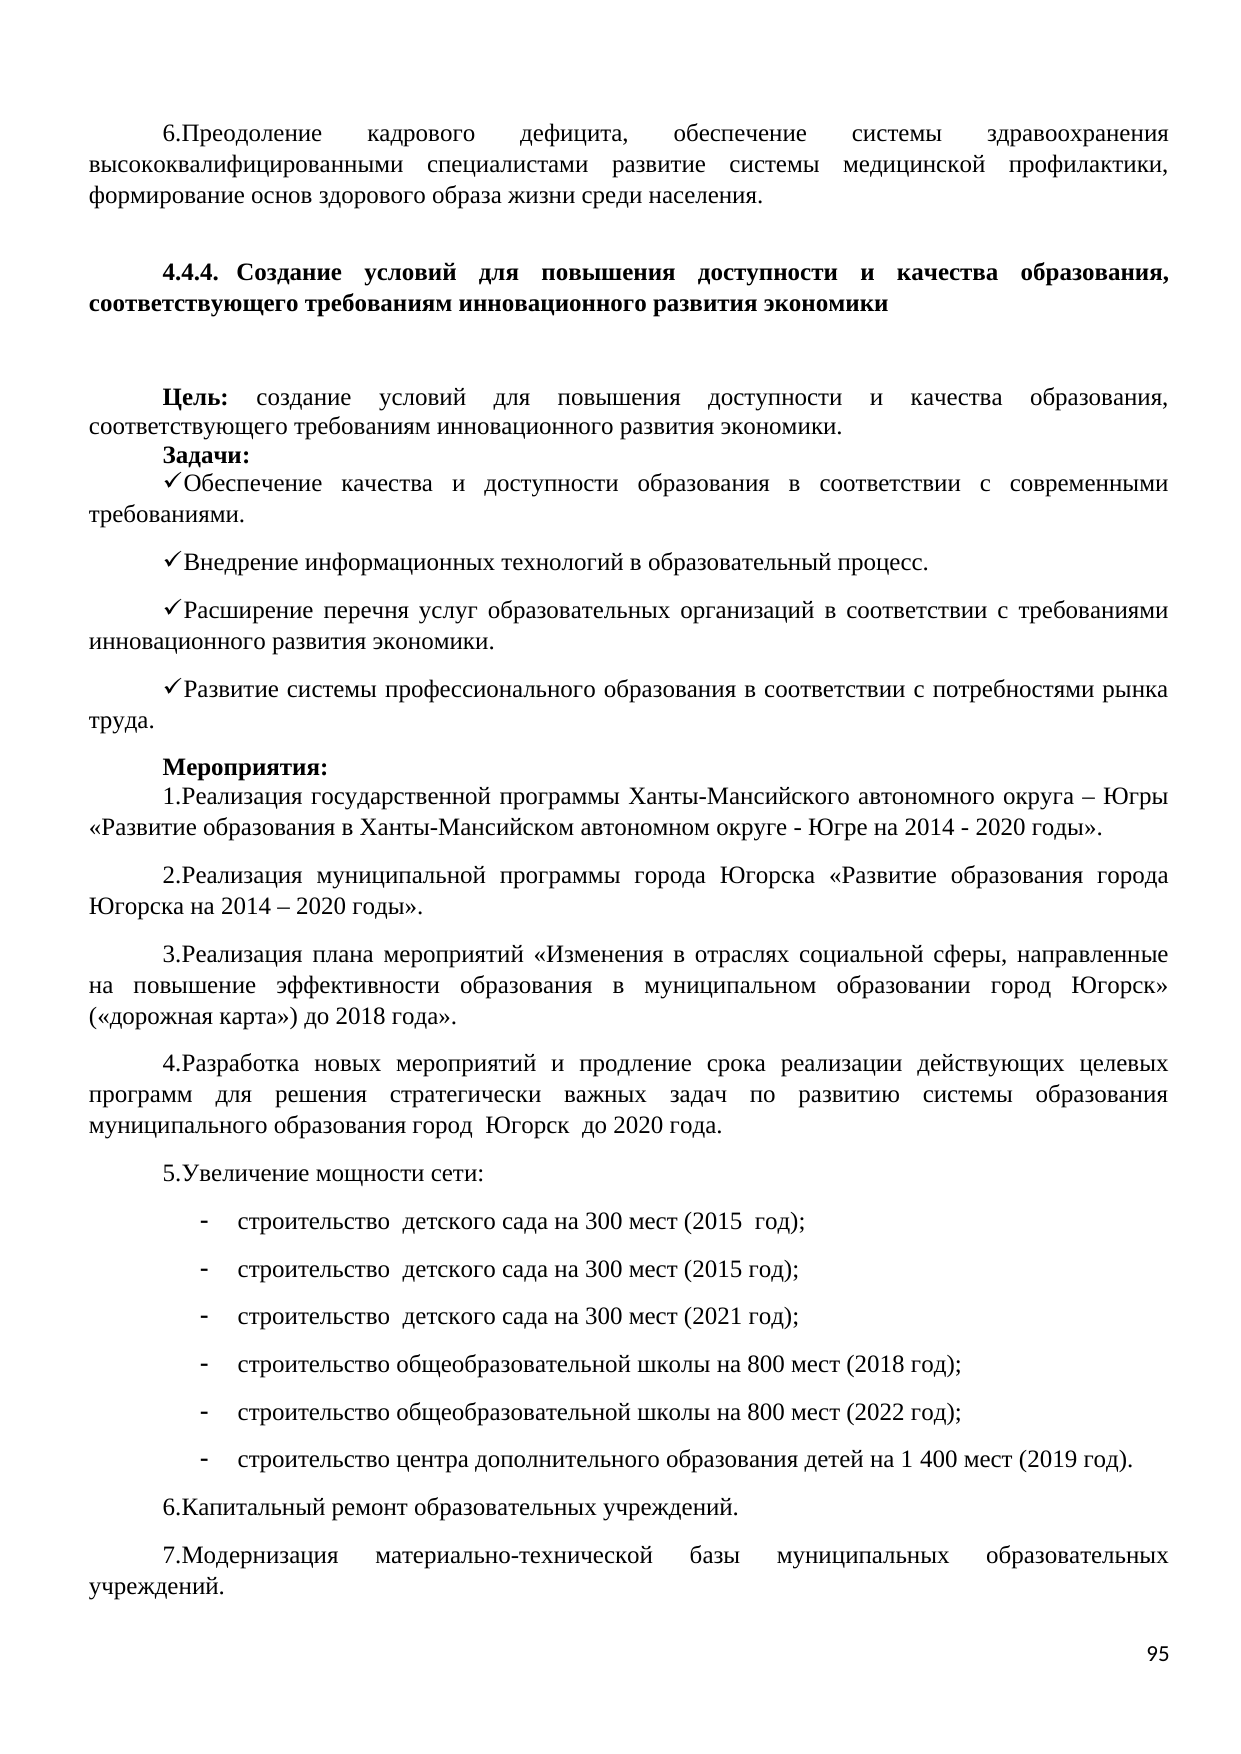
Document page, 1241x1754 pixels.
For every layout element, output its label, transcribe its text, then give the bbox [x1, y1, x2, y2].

list Увеличение мощности сети: [89, 1158, 1169, 1187]
list строительство детского сада на 300 мест (2021 год); [200, 1301, 1169, 1330]
list Развитие системы профессионального образования в соответствии с потребностями рынка труда. [89, 674, 1169, 733]
list Внедрение информационных технологий в образовательный процесс. [89, 547, 1169, 576]
list строительство центра дополнительного образования детей на 1 400 мест (2019 год). [200, 1444, 1169, 1473]
list строительство детского сада на 300 мест (2015 год); [200, 1254, 1169, 1282]
list строительство общеобразовательной школы на 800 мест (2022 год); [200, 1397, 1169, 1426]
list Реализация муниципальной программы города Югорска «Развитие образования города Югорска на 2014 – 2020 годы». [89, 860, 1169, 920]
list Создание условий для повышения доступности и качества образования, соответствующего требованиям инновационного развития экономики [89, 257, 1169, 316]
text Цель: создание условий для повышения доступности и качества образования, соответствующего требованиям инновационного развития экономики. [89, 382, 1169, 440]
list Разработка новых мероприятий и продление срока реализации действующих целевых программ для решения стратегически важных задач по развитию системы образования муниципального образования город Югорск до 2020 года. [89, 1048, 1169, 1139]
list Реализация государственной программы Ханты-Мансийского автономного округа – Югры «Развитие образования в Ханты-Мансийском автономном округе - Югре на 2014 - 2020 годы». [89, 781, 1169, 841]
list строительство общеобразовательной школы на 800 мест (2018 год); [200, 1349, 1169, 1378]
text Мероприятия: [89, 752, 1169, 781]
list Модернизация материально-технической базы муниципальных образовательных учреждений. [89, 1540, 1169, 1600]
list Преодоление кадрового дефицита, обеспечение системы здравоохранения высококвалифицированными специалистами развитие системы медицинской профилактики, формирование основ здорового образа жизни среди населения. [89, 118, 1169, 209]
list строительство детского сада на 300 мест (2015 год); [200, 1206, 1169, 1235]
list Реализация плана мероприятий «Изменения в отраслях социальной сферы, направленные на повышение эффективности образования в муниципальном образовании город Югорск» («дорожная карта») до 2018 года». [89, 939, 1169, 1029]
list Капитальный ремонт образовательных учреждений. [89, 1492, 1169, 1521]
list Обеспечение качества и доступности образования в соответствии с современными требованиями. [89, 468, 1169, 528]
text Задачи: [89, 440, 1169, 468]
list Расширение перечня услуг образовательных организаций в соответствии с требованиями инновационного развития экономики. [89, 595, 1169, 655]
